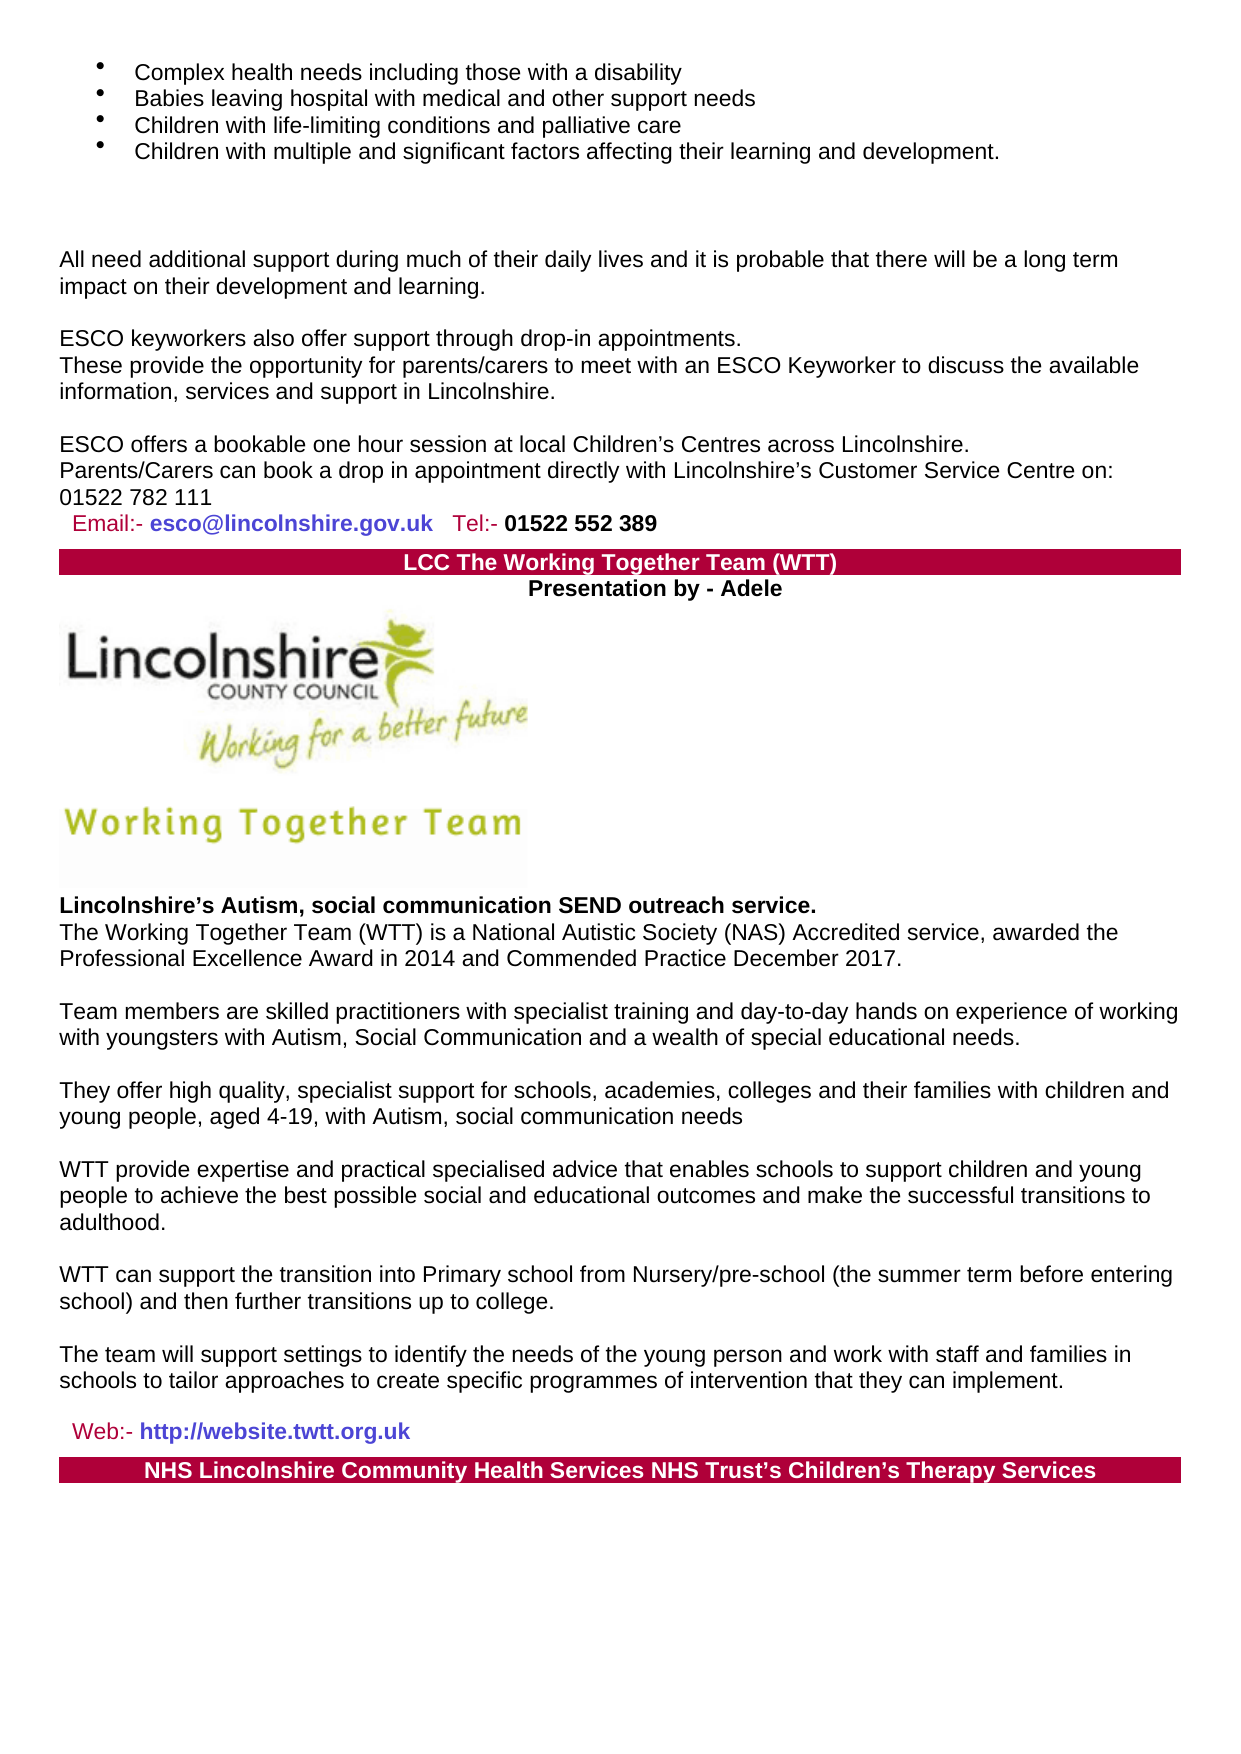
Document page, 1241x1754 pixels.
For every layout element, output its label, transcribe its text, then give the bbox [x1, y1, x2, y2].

picture [59, 575, 528, 888]
list Babies leaving hospital with medical and other support needs [97, 85, 1181, 112]
text Web:- http://website.twtt.org.uk [59, 1418, 1181, 1444]
list Children with multiple and significant factors affecting their learning and development. [97, 138, 1181, 164]
text LCC The Working Together Team (WTT) [59, 549, 1181, 575]
text Email:- esco@lincolnshire.gov.uk Tel:- 01522 552 389 [59, 510, 1181, 536]
text All need additional support during much of their daily lives and it is probable that there will be a long term impact on their development and learning. ESCO keyworkers also offer support through drop-in appointments. These provide the opportunity for parents/carers to meet with an ESCO Keyworker to discuss the available information, services and support in Lincolnshire. ESCO offers a bookable one hour session at local Children’s Centres across Lincolnshire. Parents/Carers can book a drop in appointment directly with Lincolnshire’s Customer Service Centre on: 01522 782 111 [59, 194, 1181, 510]
text Presentation by - Adele Lincolnshire’s Autism, social communication SEND outreach service. The Working Together Team (WTT) is a National Autistic Society (NAS) Accredited service, awarded the Professional Excellence Award in 2014 and Commended Practice December 2017. Team members are skilled practitioners with specialist training and day-to-day hands on experience of working with youngsters with Autism, Social Communication and a wealth of special educational needs. They offer high quality, specialist support for schools, academies, colleges and their families with children and young people, aged 4-19, with Autism, social communication needs WTT provide expertise and practical specialised advice that enables schools to support children and young people to achieve the best possible social and educational outcomes and make the successful transitions to adulthood. WTT can support the transition into Primary school from Nursery/pre-school (the summer term before entering school) and then further transitions up to college. The team will support settings to identify the needs of the young person and work with staff and families in schools to tailor approaches to create specific programmes of intervention that they can implement. [59, 575, 1181, 1393]
list Children with life-limiting conditions and palliative care [97, 112, 1181, 138]
text NHS Lincolnshire Community Health Services NHS Trust’s Children’s Therapy Services [59, 1457, 1181, 1483]
list Complex health needs including those with a disability [97, 59, 1181, 85]
